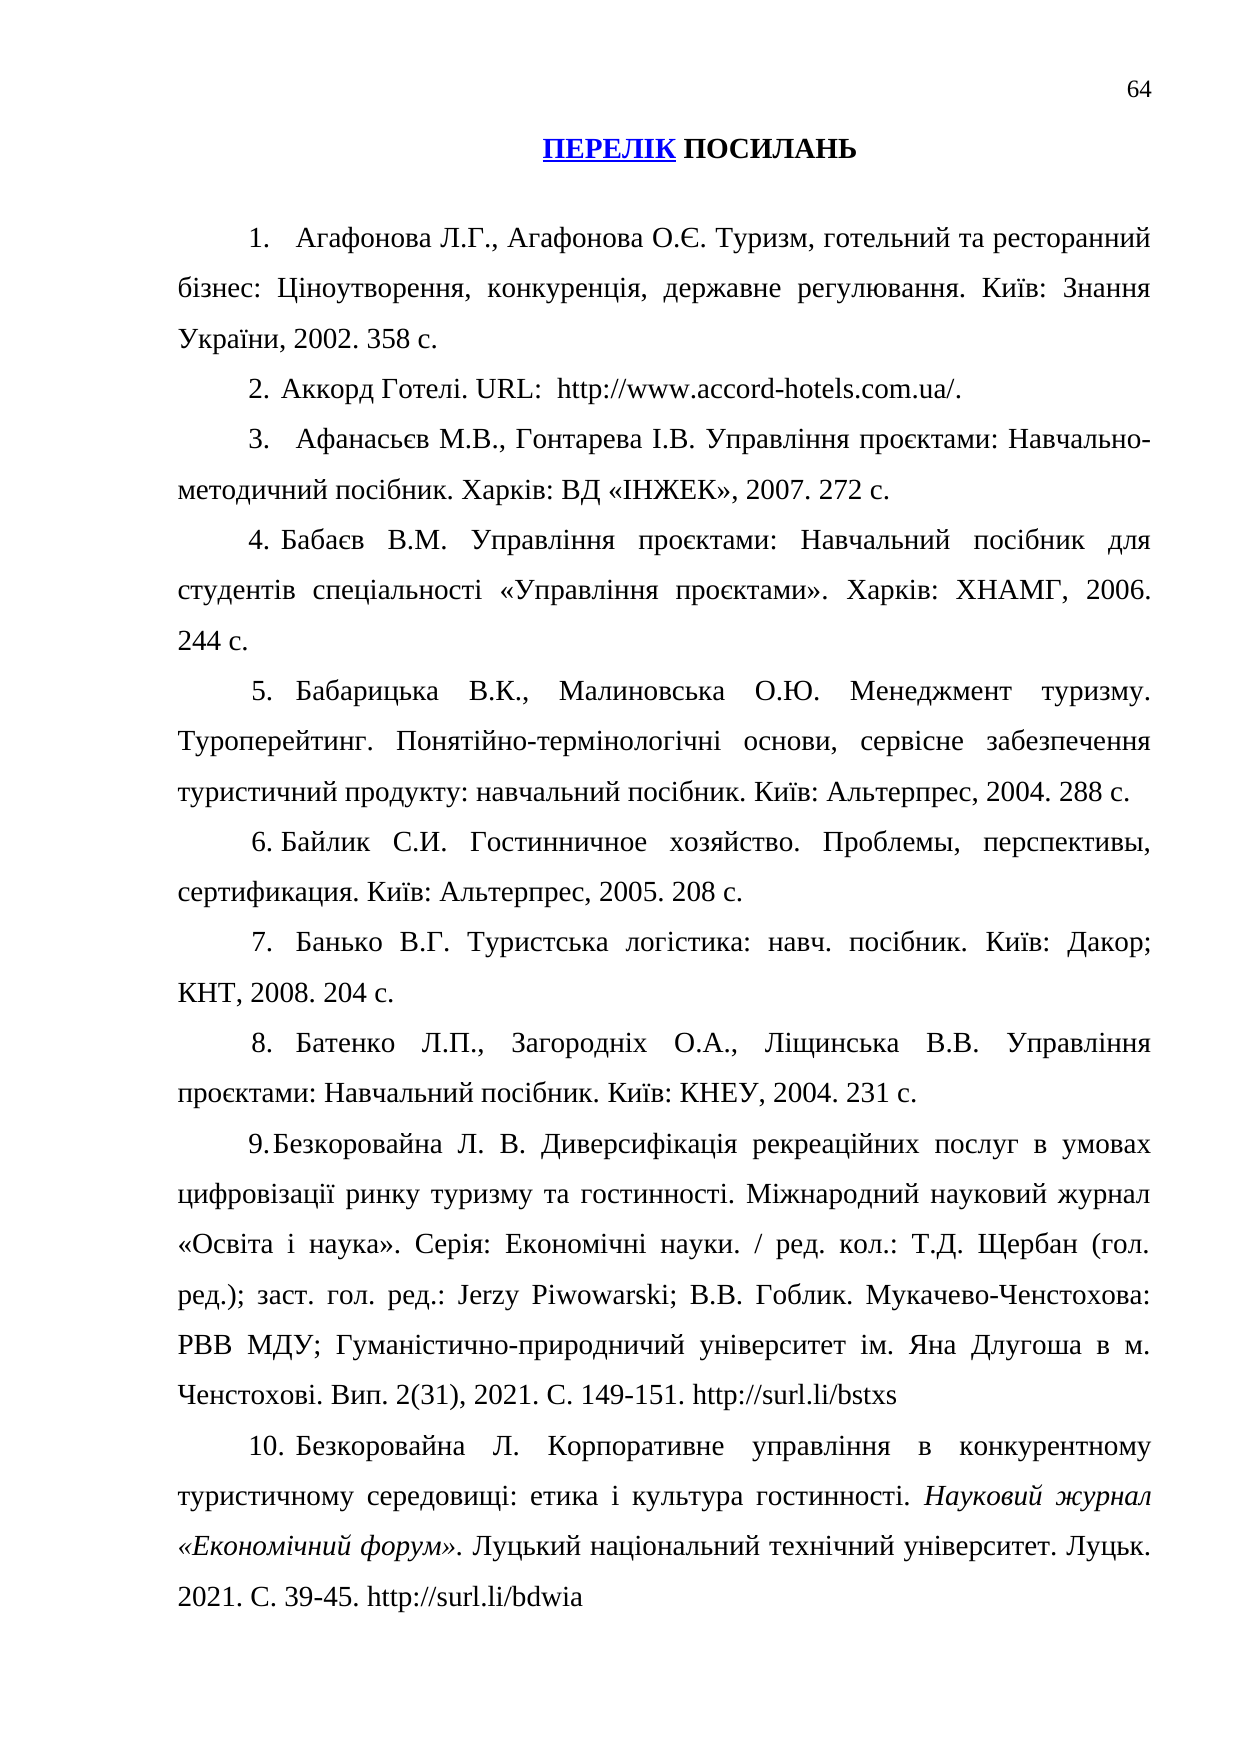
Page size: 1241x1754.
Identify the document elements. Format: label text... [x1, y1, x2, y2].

list Безкоровайна Л. Корпоративне управління в конкурентному туристичному середовищі: етика і культура гостинності. Науковий журнал «Економічний форум». Луцький національний технічний університет. Луцьк. 2021. С. 39-45. http://surl.li/bdwia [177, 1428, 1152, 1612]
list ПЕРЕЛІК ПОСИЛАНЬ [177, 131, 1152, 165]
list Бабаєв В.М. Управління проєктами: Навчальний посібник для студентів спеціальності «Управління проєктами». Харків: ХНАМГ, 2006. 244 с. [177, 522, 1152, 656]
list Бабарицька В.К., Малиновська О.Ю. Менеджмент туризму. Туроперейтинг. Понятійно-термінологічні основи, сервісне забезпечення туристичний продукту: навчальний посібник. Київ: Альтерпрес, 2004. 288 с. [177, 673, 1152, 807]
list Афанасьєв М.В., Гонтарева І.В. Управління проєктами: Навчально-методичний посібник. Харків: ВД «ІНЖЕК», 2007. 272 с. [177, 421, 1152, 505]
list Агафонова Л.Г., Агафонова О.Є. Туризм, готельний та ресторанний бізнес: Ціноутворення, конкуренція, державне регулювання. Київ: Знання України, 2002. 358 с. [177, 220, 1152, 354]
list Батенко Л.П., Загородніх О.А., Ліщинська В.В. Управління проєктами: Навчальний посібник. Київ: КНЕУ, 2004. 231 с. [177, 1025, 1152, 1109]
list Байлик С.И. Гостинничное хозяйство. Проблемы, перспективы, сертификация. Київ: Альтерпрес, 2005. 208 с. [177, 824, 1152, 908]
list Безкоровайна Л. В. Диверсифікація рекреаційних послуг в умовах цифровізації ринку туризму та гостинності. Міжнародний науковий журнал «Освіта і наука». Серія: Економічні науки. / ред. кол.: Т.Д. Щербан (гол. ред.); заст. гол. ред.: Jerzy Piwowarski; В.В. Гоблик. Мукачево-Ченстохова: РВВ МДУ; Гуманістично-природничий університет ім. Яна Длугоша в м. Ченстохові. Вип. 2(31), 2021. С. 149-151. http://surl.li/bstxs [177, 1126, 1152, 1411]
list Аккорд Готелі. URL: http://www.accord-hotels.com.ua/. [177, 371, 1152, 405]
list Банько В.Г. Туристська логістика: навч. посібник. Київ: Дакор; КНТ, 2008. 204 с. [177, 924, 1152, 1008]
